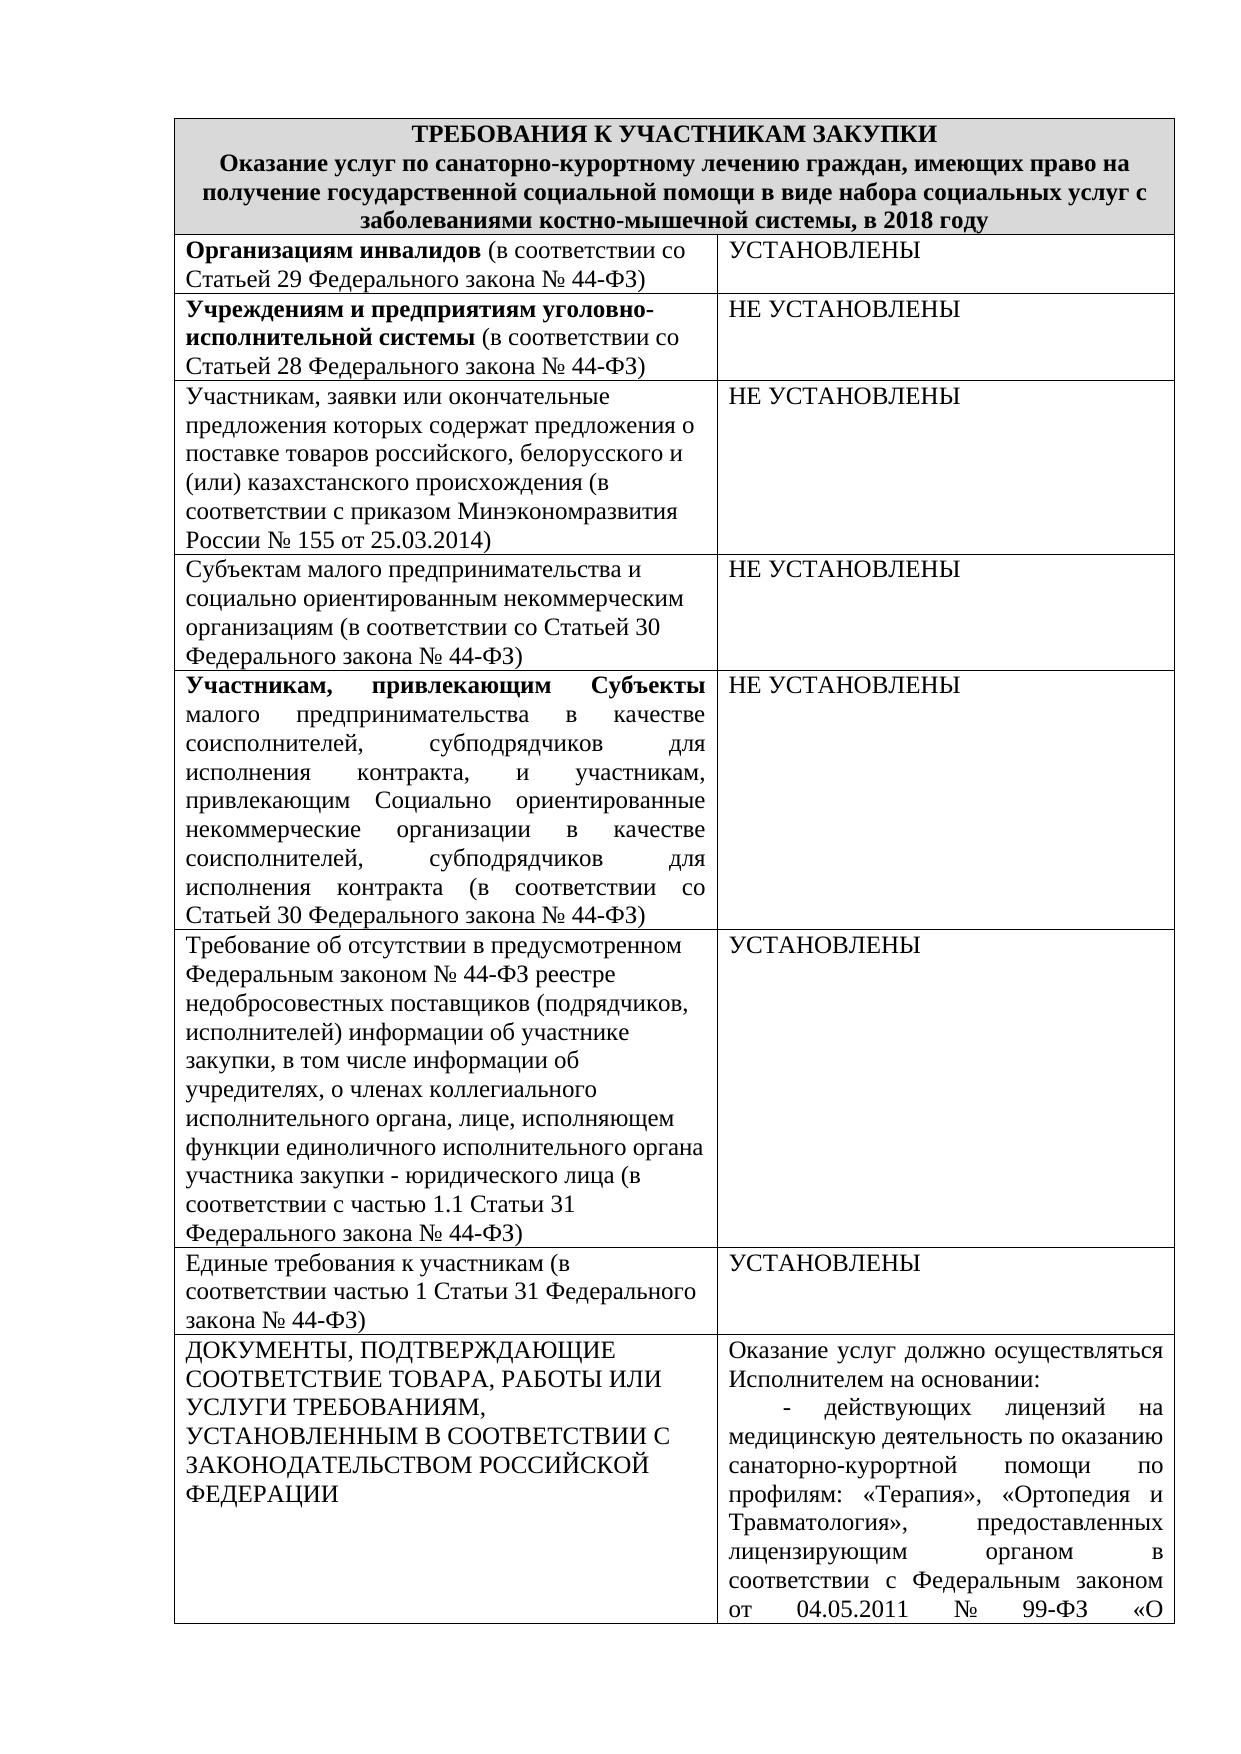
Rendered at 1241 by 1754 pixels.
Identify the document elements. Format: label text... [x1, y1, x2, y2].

table_cell Участникам, заявки или окончательные предложения которых содержат предложения о поставке товаров российского, белорусского и (или) казахстанского происхождения (в соответствии с приказом Минэкономразвития России № 155 от 25.03.2014) [175, 381, 717, 553]
table_cell Участникам, привлекающим Субъекты малого предпринимательства в качестве соисполнителей, субподрядчиков для исполнения контракта, и участникам, привлекающим Социально ориентированные некоммерческие организации в качестве соисполнителей, субподрядчиков для исполнения контракта (в соответствии со Статьей 30 Федерального закона № 44-ФЗ) [175, 671, 717, 929]
table_cell НЕ УСТАНОВЛЕНЫ [718, 671, 1174, 929]
table_cell Организациям инвалидов (в соответствии со Статьей 29 Федерального закона № 44-ФЗ) [175, 235, 717, 293]
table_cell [175, 1335, 717, 1622]
table_cell НЕ УСТАНОВЛЕНЫ [718, 294, 1174, 380]
table_header ТРЕБОВАНИЯ К УЧАСТНИКАМ ЗАКУПКИ Оказание услуг по санаторно-курортному лечению граждан, имеющих право на получение государственной социальной помощи в виде набора социальных услуг с заболеваниями костно-мышечной системы, в 2018 году [175, 119, 1174, 234]
table_cell НЕ УСТАНОВЛЕНЫ [718, 555, 1174, 669]
table_cell НЕ УСТАНОВЛЕНЫ [718, 381, 1174, 553]
table_cell УСТАНОВЛЕНЫ [718, 1248, 1174, 1334]
table_cell Требование об отсутствии в предусмотренном Федеральным законом № 44-ФЗ реестре недобросовестных поставщиков (подрядчиков, исполнителей) информации об участнике закупки, в том числе информации об учредителях, о членах коллегиального исполнительного органа, лице, исполняющем функции единоличного исполнительного органа участника закупки - юридического лица (в соответствии с частью 1.1 Статьи 31 Федерального закона № 44-ФЗ) [175, 930, 717, 1247]
table_cell Единые требования к участникам (в соответствии частью 1 Статьи 31 Федерального закона № 44-ФЗ) [175, 1248, 717, 1334]
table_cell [718, 1335, 1174, 1622]
table_cell УСТАНОВЛЕНЫ [718, 930, 1174, 1247]
table_cell УСТАНОВЛЕНЫ [718, 235, 1174, 293]
table_cell Субъектам малого предпринимательства и социально ориентированным некоммерческим организациям (в соответствии со Статьей 30 Федерального закона № 44-ФЗ) [175, 555, 717, 669]
table_cell Учреждениям и предприятиям уголовно-исполнительной системы (в соответствии со Статьей 28 Федерального закона № 44-ФЗ) [175, 294, 717, 380]
